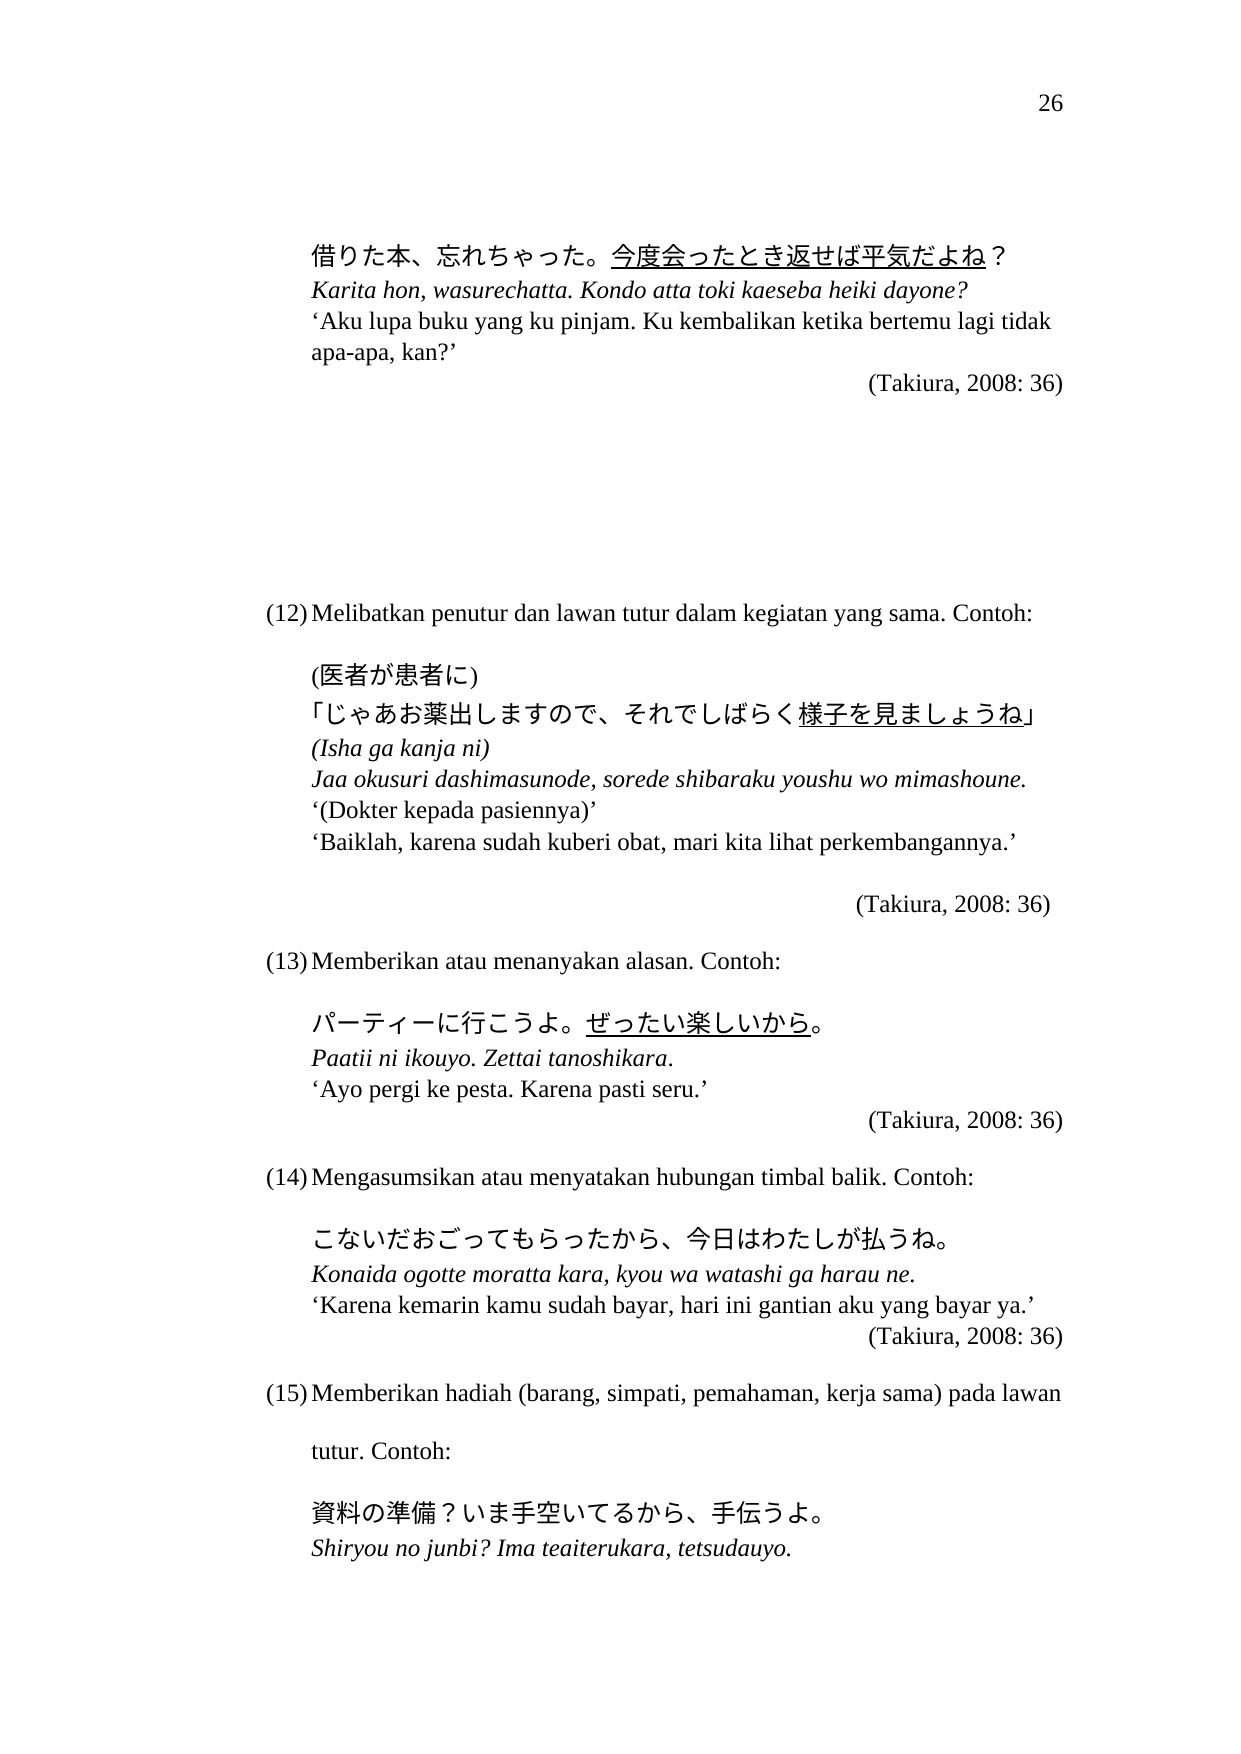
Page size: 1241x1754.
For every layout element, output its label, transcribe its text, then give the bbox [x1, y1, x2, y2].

list Mengasumsikan atau menyatakan hubungan timbal balik. Contoh: [266, 1162, 1063, 1191]
list (Takiura, 2008: 36) [311, 1321, 1063, 1350]
list Melibatkan penutur dan lawan tutur dalam kegiatan yang sama. Contoh: [266, 598, 1063, 627]
list ‘Ayo pergi ke pesta. Karena pasti seru.’ [311, 1074, 1063, 1103]
list (医者が患者に) [311, 655, 1063, 692]
list こないだおごってもらったから、今日はわたしが払うね。 [311, 1220, 1063, 1256]
list Paatii ni ikouyo. Zettai tanoshikara. [311, 1043, 1063, 1072]
list ‘Karena kemarin kamu sudah bayar, hari ini gantian aku yang bayar ya.’ [311, 1290, 1063, 1319]
list (Takiura, 2008: 36) [311, 889, 1051, 917]
list Memberikan hadiah (barang, simpati, pemahaman, kerja sama) pada lawan [266, 1378, 1063, 1407]
list 資料の準備？いま手空いてるから、手伝うよ。 [311, 1493, 1063, 1530]
list Konaida ogotte moratta kara, kyou wa watashi ga harau ne. [311, 1259, 1063, 1288]
list ｢じゃあお薬出しますので、それでしばらく様子を見ましょうね｣ [311, 694, 1063, 731]
list Memberikan atau menanyakan alasan. Contoh: [266, 946, 1063, 975]
list ‘(Dokter kepada pasiennya)’ [311, 796, 1063, 824]
list tutur. Contoh: [281, 1436, 1063, 1465]
list (Isha ga kanja ni) [311, 733, 1063, 762]
list パーティーに行こうよ。ぜったい楽しいから。 [311, 1004, 1063, 1040]
list (Takiura, 2008: 36) [311, 1105, 1063, 1134]
list 借りた本、忘れちゃった。今度会ったとき返せば平気だよね？ Karita hon, wasurechatta. Kondo atta toki kaeseba heiki dayone? ‘Aku lupa buku yang ku pinjam. Ku kembalikan ketika bertemu lagi tidak apa-apa, kan?’ [311, 236, 1063, 366]
list (Takiura, 2008: 36) [311, 368, 1063, 397]
list Jaa okusuri dashimasunode, sorede shibaraku youshu wo mimashoune. [311, 764, 1063, 793]
list ‘Baiklah, karena sudah kuberi obat, mari kita lihat perkembangannya.’ [311, 827, 1063, 855]
list Shiryou no junbi? Ima teaiterukara, tetsudauyo. [311, 1533, 1063, 1561]
